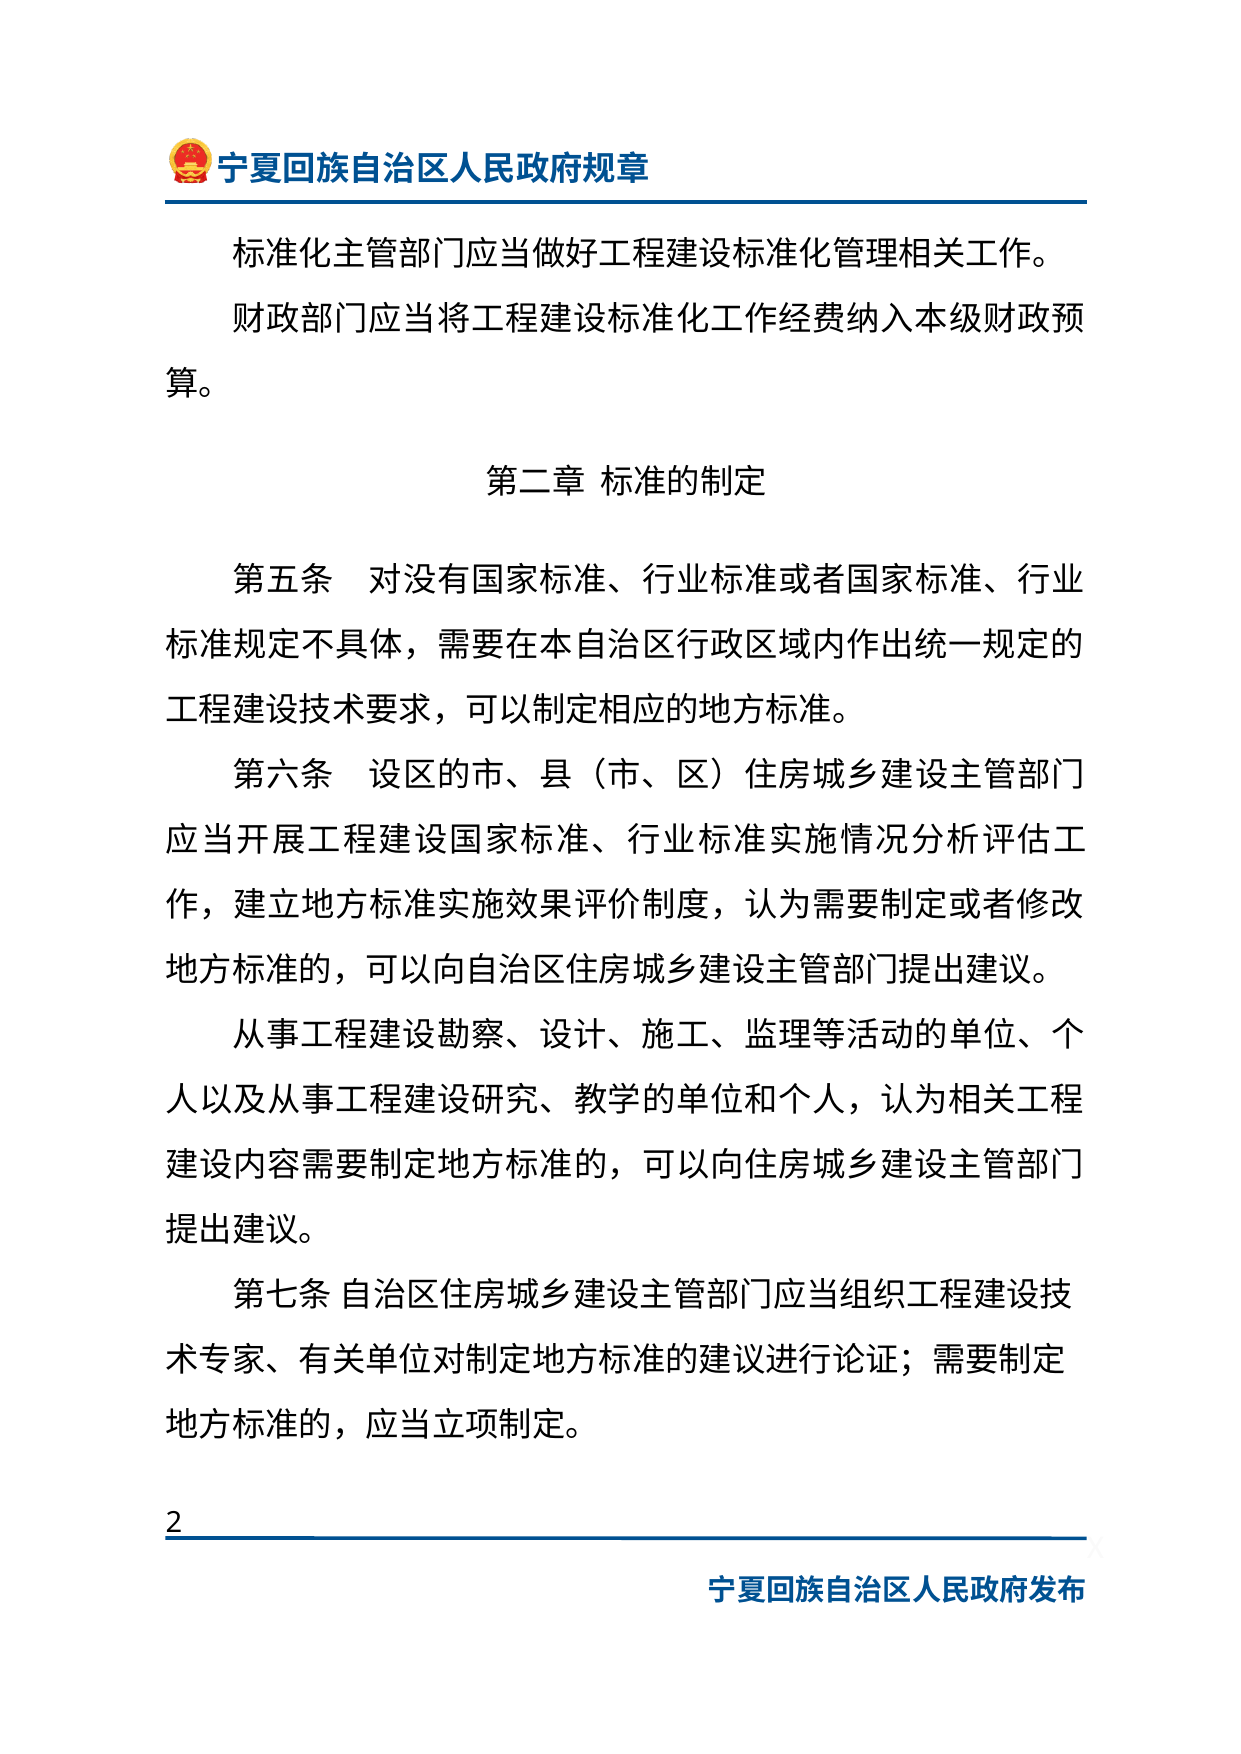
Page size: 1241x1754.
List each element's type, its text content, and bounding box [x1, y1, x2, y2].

text 第六条 设区的市、县（市、区）住房城乡建设主管部门应当开展工程建设国家标准、行业标准实施情况分析评估工作，建立地方标准实施效果评价制度，认为需要制定或者修改地方标准的，可以向自治区住房城乡建设主管部门提出建议。 [165, 739, 1087, 999]
text 第五条 对没有国家标准、行业标准或者国家标准、行业标准规定不具体，需要在本自治区行政区域内作出统一规定的工程建设技术要求，可以制定相应的地方标准。 [165, 544, 1087, 739]
text 标准化主管部门应当做好工程建设标准化管理相关工作。 [165, 219, 1087, 284]
text 第二章 标准的制定 [165, 446, 1087, 511]
text 财政部门应当将工程建设标准化工作经费纳入本级财政预算。 [165, 284, 1087, 414]
picture [165, 136, 216, 187]
text 从事工程建设勘察、设计、施工、监理等活动的单位、个人以及从事工程建设研究、教学的单位和个人，认为相关工程建设内容需要制定地方标准的，可以向住房城乡建设主管部门提出建议。 [165, 999, 1087, 1259]
text 第七条 自治区住房城乡建设主管部门应当组织工程建设技术专家、有关单位对制定地方标准的建议进行论证；需要制定地方标准的，应当立项制定。 [165, 1259, 1087, 1454]
